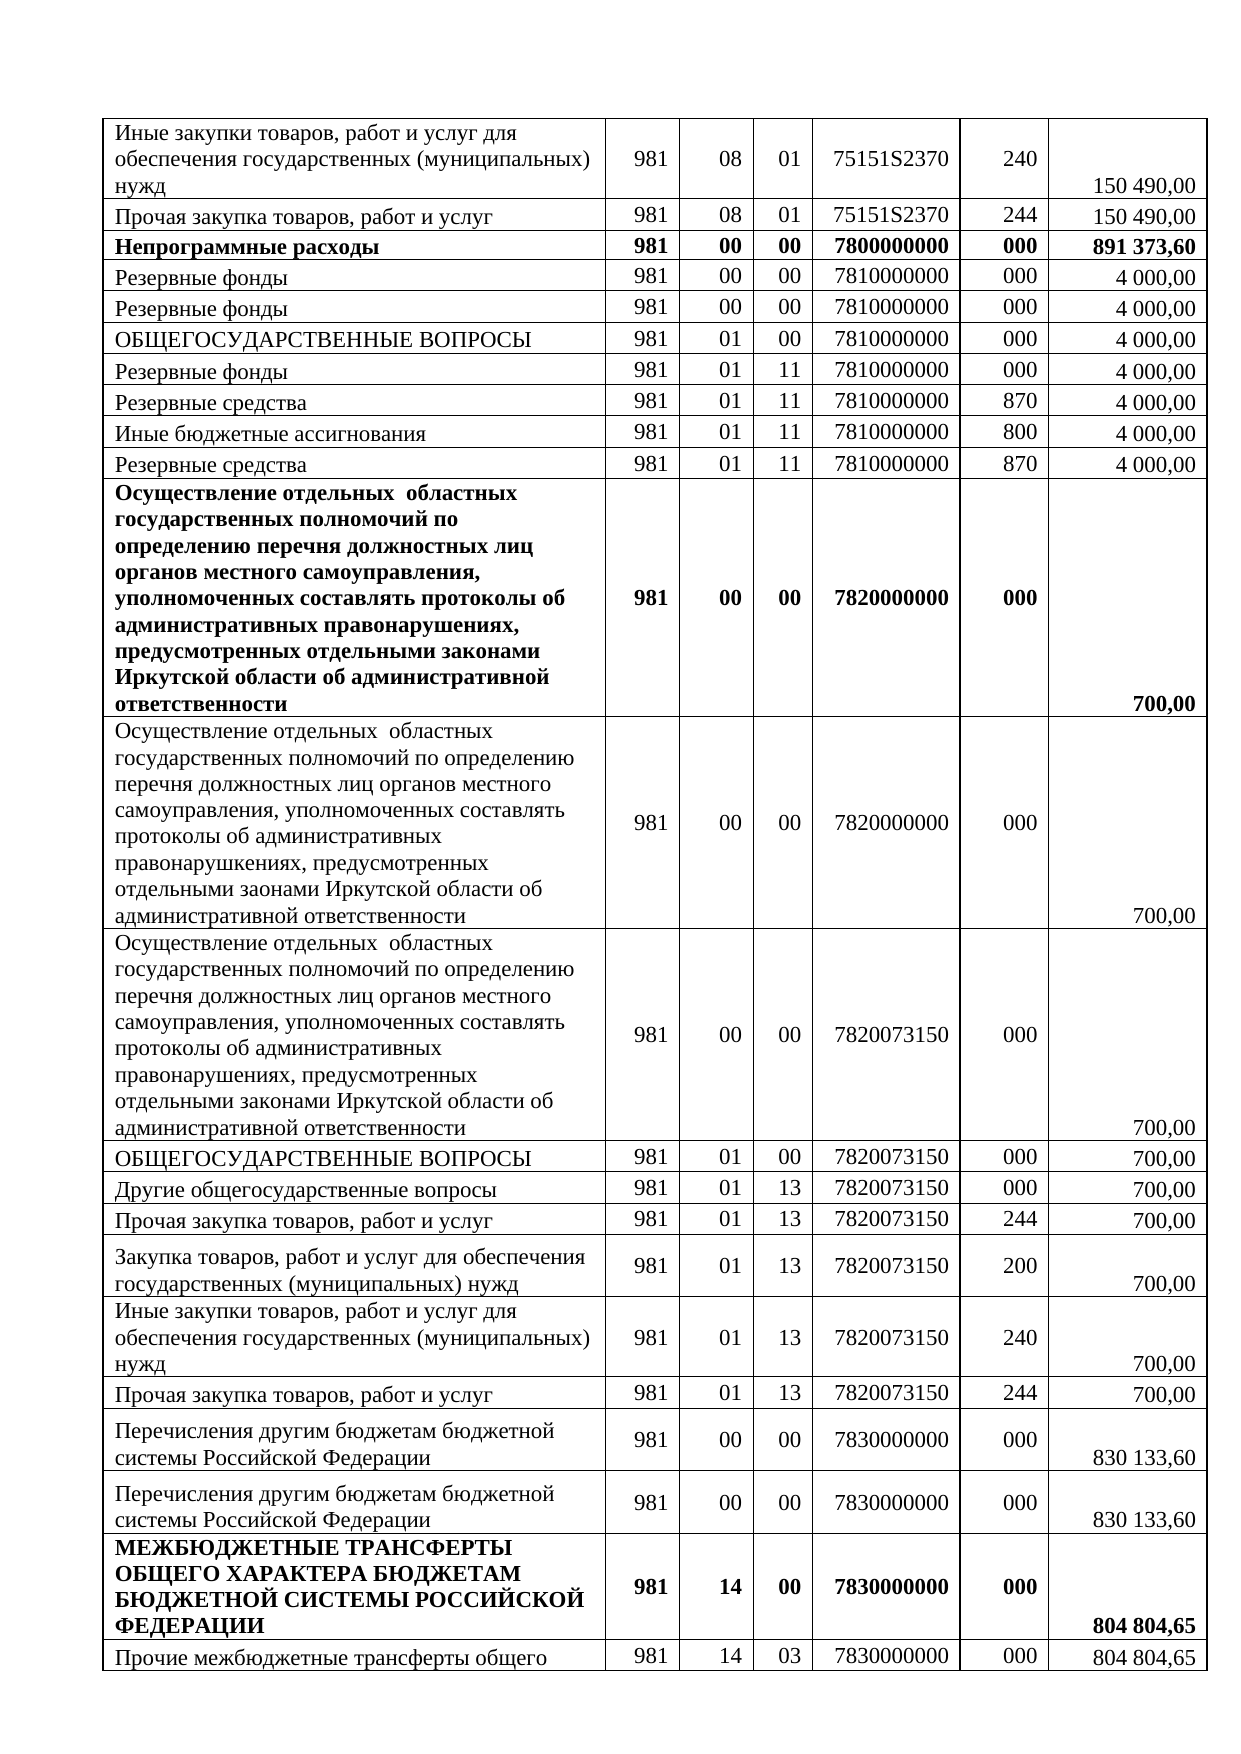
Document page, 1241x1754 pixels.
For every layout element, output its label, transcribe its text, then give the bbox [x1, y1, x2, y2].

table_cell Иные закупки товаров, работ и услуг для обеспечения государственных (муниципальных) нужд [104, 1297, 605, 1376]
table_cell 000 [961, 1534, 1048, 1639]
table_cell 981 [606, 260, 679, 290]
table_cell 00 [680, 291, 753, 322]
table_cell 00 [754, 1141, 812, 1171]
table_cell 13 [754, 1377, 812, 1407]
table_cell 00 [754, 323, 812, 353]
table_cell 981 [606, 1172, 679, 1202]
table_cell 00 [680, 231, 753, 259]
table_cell 800 [961, 416, 1048, 447]
table_cell Закупка товаров, работ и услуг для обеспечения государственных (муниципальных) нужд [104, 1235, 605, 1296]
table_cell 981 [606, 1297, 679, 1376]
table_cell 981 [606, 717, 679, 928]
table_cell 244 [961, 1204, 1048, 1234]
table_cell 00 [754, 260, 812, 290]
table_cell 01 [680, 1204, 753, 1234]
table_cell 244 [961, 199, 1048, 229]
table_cell Резервные фонды [104, 354, 605, 384]
table_cell 000 [961, 929, 1048, 1140]
table_cell 000 [961, 1640, 1048, 1670]
table_cell 14 [680, 1640, 753, 1670]
table_cell 4 000,00 [1049, 416, 1206, 447]
table_cell Осуществление отдельных областных государственных полномочий по определению перечня должностных лиц органов местного самоуправления, уполномоченных составлять протоколы об административных правонарушкениях, предусмотренных отдельными заонами Иркутской области об административной ответственности [104, 717, 605, 928]
table_cell 00 [680, 1471, 753, 1532]
table_cell МЕЖБЮДЖЕТНЫЕ ТРАНСФЕРТЫ ОБЩЕГО ХАРАКТЕРА БЮДЖЕТАМ БЮДЖЕТНОЙ СИСТЕМЫ РОССИЙСКОЙ ФЕДЕРАЦИИ [104, 1534, 605, 1639]
table_cell 00 [680, 1409, 753, 1470]
table_cell 7830000000 [813, 1409, 959, 1470]
table_cell 981 [606, 231, 679, 259]
table_cell 150 490,00 [1049, 119, 1206, 198]
table_cell 000 [961, 1409, 1048, 1470]
table_cell 830 133,60 [1049, 1471, 1206, 1532]
table_cell ОБЩЕГОСУДАРСТВЕННЫЕ ВОПРОСЫ [104, 1141, 605, 1171]
table_cell 75151S2370 [813, 199, 959, 229]
table_cell 13 [754, 1172, 812, 1202]
table_cell 4 000,00 [1049, 448, 1206, 478]
table_cell 200 [961, 1235, 1048, 1296]
table_cell Осуществление отдельных областных государственных полномочий по определению перечня должностных лиц органов местного самоуправления, уполномоченных составлять протоколы об административных правонарушениях, предусмотренных отдельными законами Иркутской области об административной ответственности [104, 929, 605, 1140]
table_cell 981 [606, 448, 679, 478]
table_cell 700,00 [1049, 1235, 1206, 1296]
table_cell 7820073150 [813, 1297, 959, 1376]
table_cell Резервные средства [104, 385, 605, 415]
table_cell 13 [754, 1235, 812, 1296]
table_cell 00 [754, 717, 812, 928]
table_cell 000 [961, 1471, 1048, 1532]
table_cell 981 [606, 1235, 679, 1296]
table_cell 240 [961, 1297, 1048, 1376]
table_cell 700,00 [1049, 1377, 1206, 1407]
table_cell 00 [680, 929, 753, 1140]
table_cell Прочая закупка товаров, работ и услуг [104, 199, 605, 229]
table_cell 08 [680, 119, 753, 198]
table_cell 981 [606, 323, 679, 353]
table_cell 00 [754, 479, 812, 716]
table_cell 13 [754, 1297, 812, 1376]
table_cell 01 [754, 199, 812, 229]
table_cell 870 [961, 385, 1048, 415]
table_cell 240 [961, 119, 1048, 198]
table_cell 01 [680, 1141, 753, 1171]
table_cell 000 [961, 260, 1048, 290]
table_cell Осуществление отдельных областных государственных полномочий по определению перечня должностных лиц органов местного самоуправления, уполномоченных составлять протоколы об административных правонарушениях, предусмотренных отдельными законами Иркутской области об административной ответственности [104, 479, 605, 716]
table_cell 11 [754, 448, 812, 478]
table_cell 7800000000 [813, 231, 959, 259]
table_cell 4 000,00 [1049, 323, 1206, 353]
table_cell 891 373,60 [1049, 231, 1206, 259]
table_cell 01 [680, 448, 753, 478]
table_cell 7830000000 [813, 1640, 959, 1670]
table_cell 000 [961, 1141, 1048, 1171]
table_cell 7810000000 [813, 354, 959, 384]
table_cell 981 [606, 1377, 679, 1407]
table_cell 13 [754, 1204, 812, 1234]
table_cell 000 [961, 291, 1048, 322]
table_cell 01 [680, 1377, 753, 1407]
table_cell 700,00 [1049, 1204, 1206, 1234]
table_cell 7810000000 [813, 323, 959, 353]
table_cell 981 [606, 385, 679, 415]
table_cell 01 [680, 354, 753, 384]
table_cell 7830000000 [813, 1471, 959, 1532]
table_cell 00 [754, 1409, 812, 1470]
table_cell Другие общегосударственные вопросы [104, 1172, 605, 1202]
table_cell 981 [606, 1409, 679, 1470]
table_cell 870 [961, 448, 1048, 478]
table_cell 75151S2370 [813, 119, 959, 198]
table_cell 700,00 [1049, 717, 1206, 928]
table_cell 11 [754, 416, 812, 447]
table_cell 03 [754, 1640, 812, 1670]
table_cell 01 [680, 1235, 753, 1296]
table_cell 700,00 [1049, 1141, 1206, 1171]
table_cell Перечисления другим бюджетам бюджетной системы Российской Федерации [104, 1471, 605, 1532]
table_cell 700,00 [1049, 1172, 1206, 1202]
table_cell 7820000000 [813, 717, 959, 928]
table_cell 000 [961, 717, 1048, 928]
table_cell 01 [680, 1297, 753, 1376]
table_cell 981 [606, 416, 679, 447]
table_cell 11 [754, 354, 812, 384]
table_cell Иные бюджетные ассигнования [104, 416, 605, 447]
table_cell Прочая закупка товаров, работ и услуг [104, 1204, 605, 1234]
table_cell 7830000000 [813, 1534, 959, 1639]
table_cell 08 [680, 199, 753, 229]
table_cell ОБЩЕГОСУДАРСТВЕННЫЕ ВОПРОСЫ [104, 323, 605, 353]
table_cell 4 000,00 [1049, 354, 1206, 384]
table_cell 00 [754, 929, 812, 1140]
table_cell 7820073150 [813, 1172, 959, 1202]
table_cell 981 [606, 479, 679, 716]
table_cell 7820073150 [813, 1141, 959, 1171]
table_cell 700,00 [1049, 1297, 1206, 1376]
table_cell 00 [680, 479, 753, 716]
table_cell 00 [754, 291, 812, 322]
table_cell 7810000000 [813, 448, 959, 478]
table_cell Резервные фонды [104, 260, 605, 290]
table_cell 00 [754, 1534, 812, 1639]
table_cell Прочая закупка товаров, работ и услуг [104, 1377, 605, 1407]
table_cell 981 [606, 291, 679, 322]
table_cell 7820073150 [813, 1377, 959, 1407]
table_cell 000 [961, 231, 1048, 259]
table_cell 000 [961, 1172, 1048, 1202]
table_cell Резервные фонды [104, 291, 605, 322]
table_cell 01 [680, 1172, 753, 1202]
table_cell 4 000,00 [1049, 385, 1206, 415]
table_cell 01 [680, 323, 753, 353]
table_cell 830 133,60 [1049, 1409, 1206, 1470]
table_cell 01 [754, 119, 812, 198]
table_cell 000 [961, 479, 1048, 716]
table_cell 150 490,00 [1049, 199, 1206, 229]
table_cell 7810000000 [813, 260, 959, 290]
table_cell 000 [961, 354, 1048, 384]
table_cell 7810000000 [813, 416, 959, 447]
table_cell Резервные средства [104, 448, 605, 478]
table_cell 11 [754, 385, 812, 415]
table_cell 981 [606, 1640, 679, 1670]
table_cell 981 [606, 1204, 679, 1234]
table_cell 700,00 [1049, 479, 1206, 716]
table_cell 981 [606, 929, 679, 1140]
table_cell 7820073150 [813, 929, 959, 1140]
table_cell Иные закупки товаров, работ и услуг для обеспечения государственных (муниципальных) нужд [104, 119, 605, 198]
table_cell 7820073150 [813, 1235, 959, 1296]
table_cell 000 [961, 323, 1048, 353]
table_cell Перечисления другим бюджетам бюджетной системы Российской Федерации [104, 1409, 605, 1470]
table_cell 00 [680, 260, 753, 290]
table_cell 4 000,00 [1049, 291, 1206, 322]
table_cell 700,00 [1049, 929, 1206, 1140]
table_cell 981 [606, 1534, 679, 1639]
table_cell 7820000000 [813, 479, 959, 716]
table_cell 804 804,65 [1049, 1640, 1206, 1670]
table_cell 981 [606, 1141, 679, 1171]
table_cell 981 [606, 199, 679, 229]
table_cell 14 [680, 1534, 753, 1639]
table_cell 7810000000 [813, 291, 959, 322]
table_cell 01 [680, 385, 753, 415]
table_cell 981 [606, 1471, 679, 1532]
table_cell 00 [754, 1471, 812, 1532]
table_cell 804 804,65 [1049, 1534, 1206, 1639]
table_cell 00 [680, 717, 753, 928]
table_cell 01 [680, 416, 753, 447]
table_cell 4 000,00 [1049, 260, 1206, 290]
table_cell 981 [606, 354, 679, 384]
table_cell 244 [961, 1377, 1048, 1407]
table_cell 7820073150 [813, 1204, 959, 1234]
table_cell 981 [606, 119, 679, 198]
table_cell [104, 1640, 605, 1670]
table_cell Непрограммные расходы [104, 231, 605, 259]
table_cell 00 [754, 231, 812, 259]
table_cell 7810000000 [813, 385, 959, 415]
